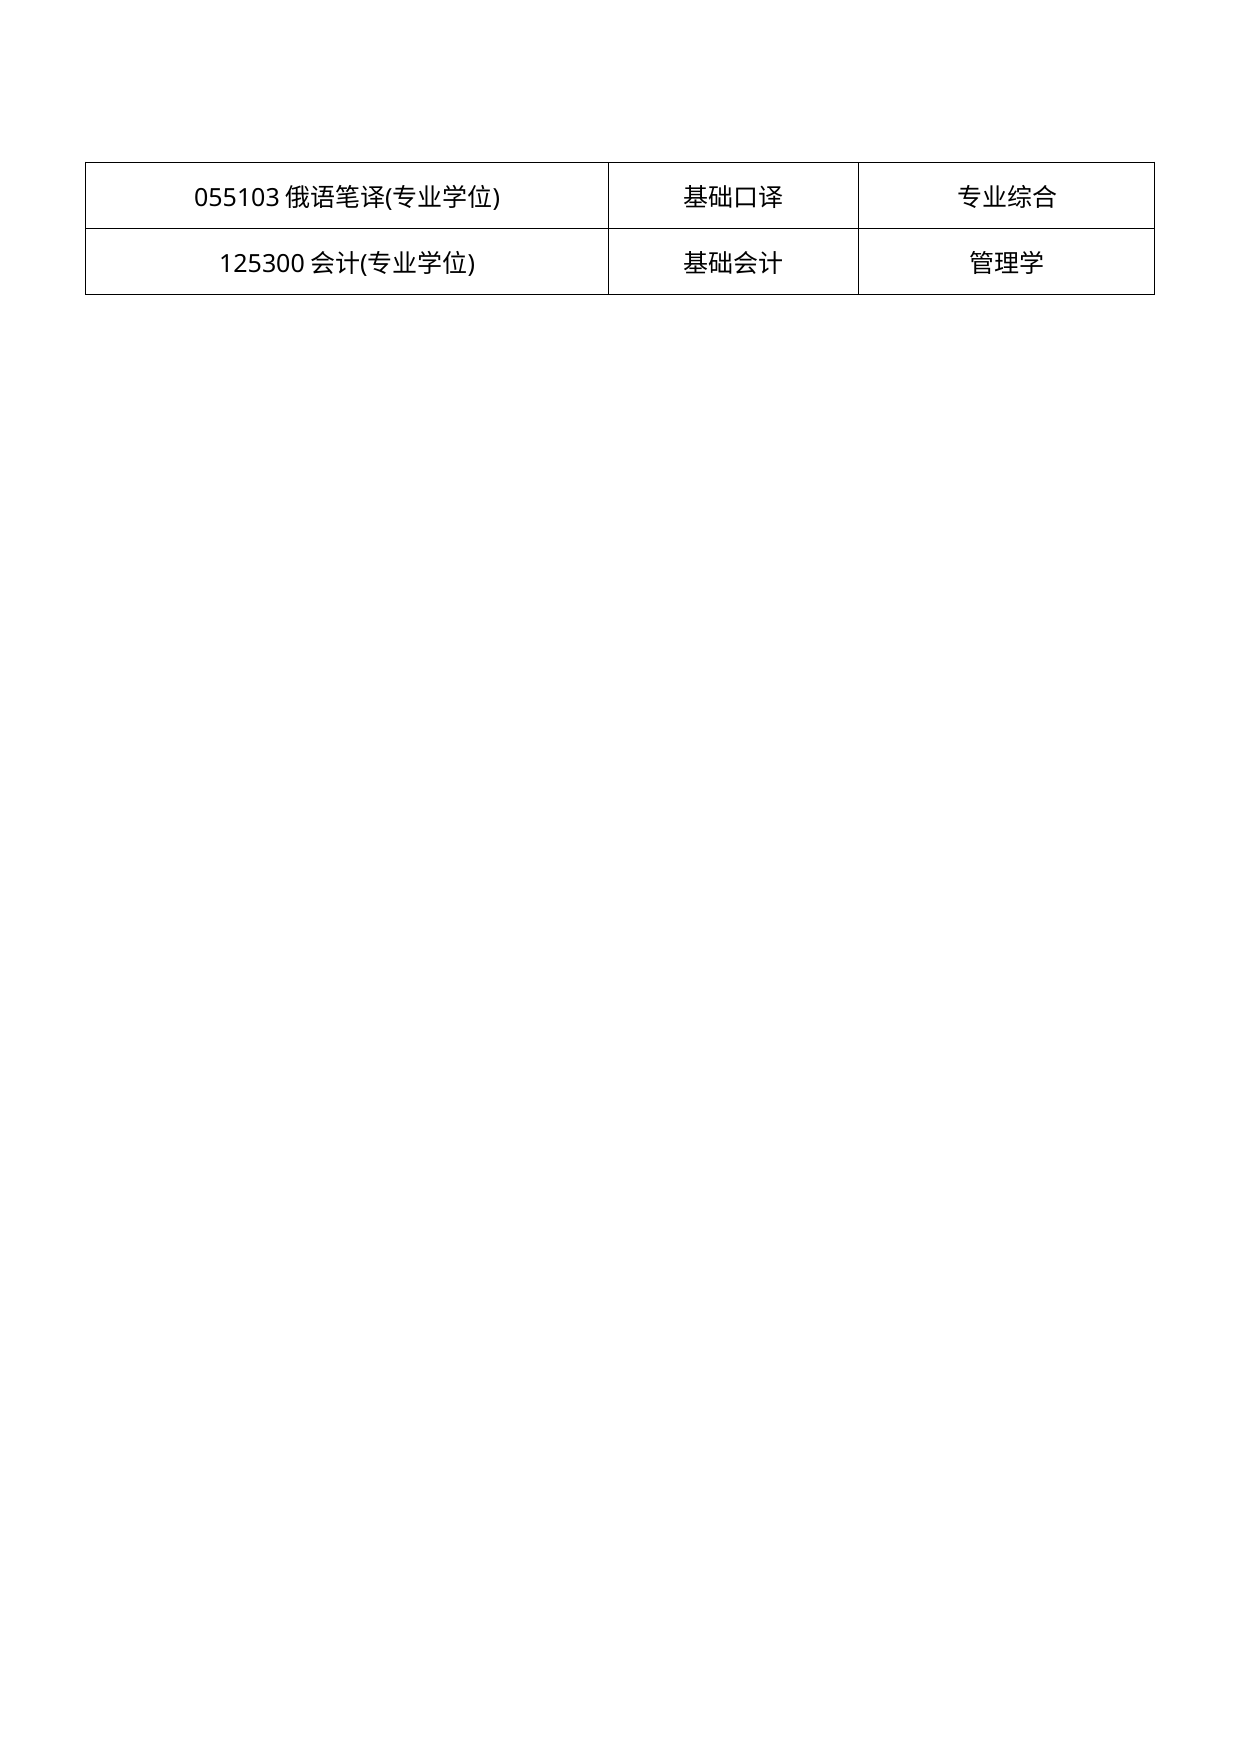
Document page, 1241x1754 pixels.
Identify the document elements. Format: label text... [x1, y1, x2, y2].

table_cell 基础口译 [609, 163, 858, 228]
table_cell 基础会计 [609, 229, 858, 294]
table_cell 管理学 [859, 229, 1154, 294]
table_cell 125300会计(专业学位) [86, 229, 608, 294]
table_cell 专业综合 [859, 163, 1154, 228]
table_cell 055103俄语笔译(专业学位) [86, 163, 608, 228]
